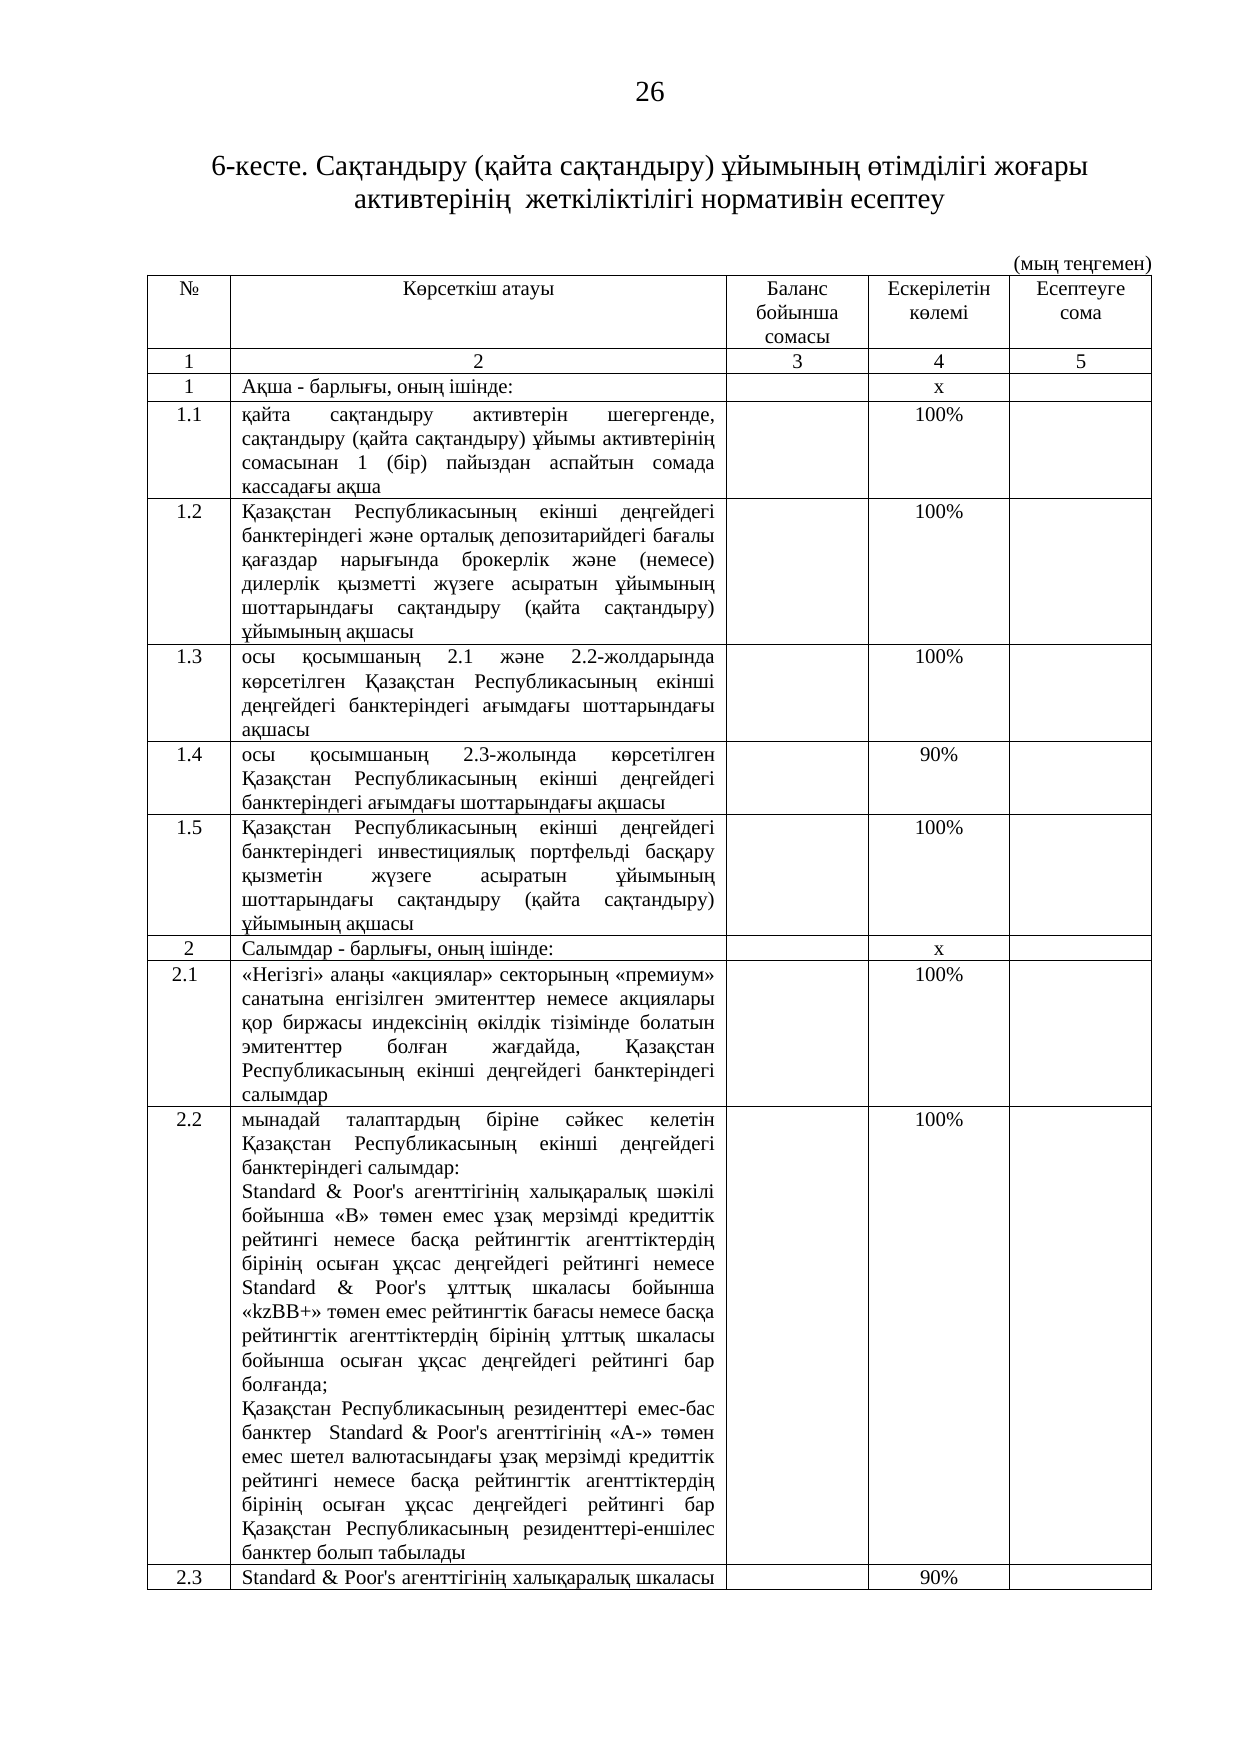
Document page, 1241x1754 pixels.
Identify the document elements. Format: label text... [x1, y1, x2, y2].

table_cell 1.4 [148, 742, 230, 814]
table_cell [727, 1107, 868, 1564]
text 6-кесте. Сақтандыру (қайта сақтандыру) ұйымының өтімділігі жоғары активтерінің жеткіліктілігі нормативін есептеу [148, 148, 1152, 215]
table_cell [727, 1565, 868, 1589]
table_cell [1010, 936, 1151, 960]
table_cell 100% [869, 645, 1009, 741]
table_cell [1010, 374, 1151, 401]
table_cell [1010, 499, 1151, 643]
table_cell 100% [869, 961, 1009, 1106]
table_cell [727, 815, 868, 935]
table_cell 100% [869, 402, 1009, 498]
table_cell 2.1 [148, 961, 230, 1106]
table_cell [1010, 1565, 1151, 1589]
table_cell 4 [869, 349, 1009, 373]
table_cell 1 [148, 349, 230, 373]
table_cell х [869, 936, 1009, 960]
table_cell 1 [148, 374, 230, 401]
table_header № [148, 276, 230, 348]
table_cell осы қосымшаның 2.3-жолында көрсетілген Қазақстан Республикасының екінші деңгейдегі банктеріндегі ағымдағы шоттарындағы ақшасы [231, 742, 726, 814]
table_cell 2.3 [148, 1565, 230, 1589]
table_cell [1010, 961, 1151, 1106]
table_cell [1010, 645, 1151, 741]
table_cell [1010, 742, 1151, 814]
table_cell 1.3 [148, 645, 230, 741]
table_header Ескерілетін көлемі [869, 276, 1009, 348]
table_cell Ақша - барлығы, оның ішінде: [231, 374, 726, 401]
table_cell Қазақстан Республикасының екінші деңгейдегі банктеріндегі және орталық депозитарийдегі бағалы қағаздар нарығында брокерлік және (немесе) дилерлік қызметті жүзеге асыратын ұйымының шоттарындағы сақтандыру (қайта сақтандыру) ұйымының ақшасы [231, 499, 726, 643]
table_header Баланс бойынша сомасы [727, 276, 868, 348]
text (мың теңгемен) [148, 250, 1152, 274]
table_cell 5 [1010, 349, 1151, 373]
table_cell 100% [869, 815, 1009, 935]
table_cell 2 [231, 349, 726, 373]
table_cell 2.2 [148, 1107, 230, 1564]
table_header Көрсеткіш атауы [231, 276, 726, 348]
table_cell [1010, 402, 1151, 498]
table_cell [727, 961, 868, 1106]
table_cell Қазақстан Республикасының екінші деңгейдегі банктеріндегі инвестициялық портфельді басқару қызметін жүзеге асыратын ұйымының шоттарындағы сақтандыру (қайта сақтандыру) ұйымының ақшасы [231, 815, 726, 935]
table_cell [727, 645, 868, 741]
table_header Есептеуге сома [1010, 276, 1151, 348]
table_cell 100% [869, 499, 1009, 643]
table_cell 90% [869, 1565, 1009, 1589]
table_cell 90% [869, 742, 1009, 814]
table_cell 100% [869, 1107, 1009, 1564]
table_cell [727, 374, 868, 401]
table_cell 3 [727, 349, 868, 373]
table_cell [231, 1565, 726, 1589]
table_cell мынадай талаптардың бiрiне сәйкес келетін Қазақстан Республикасының екiншi деңгейдегi банктеріндегі салымдар: Standard & Poor's агенттiгiнiң халықаралық шәкiлi бойынша «В» төмен емес ұзақ мерзiмдi кредиттiк рейтингi немесе басқа рейтингтiк агенттiктердiң бiрiнiң осыған ұқсас деңгейдегi рейтингi немесе Standard & Poor's ұлттық шкаласы бойынша «kzBB+» төмен емес рейтингтiк бағасы немесе басқа рейтингтік агенттіктердің бірінің ұлттық шкаласы бойынша осыған ұқсас деңгейдегі рейтингі бар болғанда; Қазақстан Республикасының резиденттері емес-бас банктер Standard & Poor's агенттiгiнiң «А-» төмен емес шетел валютасындағы ұзақ мерзiмдi кредиттiк рейтингi немесе басқа рейтингтiк агенттiктердiң бiрiнiң осыған ұқсас деңгейдегi рейтингi бар Қазақстан Республикасының резиденттері-еншiлес банктер болып табылады [231, 1107, 726, 1564]
table_cell 1.2 [148, 499, 230, 643]
table_cell осы қосымшаның 2.1 және 2.2-жолдарында көрсетілген Қазақстан Республикасының екінші деңгейдегі банктеріндегі ағымдағы шоттарындағы ақшасы [231, 645, 726, 741]
table_cell қайта сақтандыру активтерін шегергенде, сақтандыру (қайта сақтандыру) ұйымы активтерінің сомасынан 1 (бір) пайыздан аспайтын сомада кассадағы ақша [231, 402, 726, 498]
table_cell [727, 742, 868, 814]
table_cell х [869, 374, 1009, 401]
table_cell [727, 402, 868, 498]
table_cell [727, 499, 868, 643]
table_cell [1010, 815, 1151, 935]
table_cell 1.5 [148, 815, 230, 935]
table_cell [727, 936, 868, 960]
table_cell «Негізгі» алаңы «акциялар» секторының «премиум» санатына енгізілген эмитенттер немесе акциялары қор биржасы индексінің өкілдік тізімінде болатын эмитенттер болған жағдайда, Қазақстан Республикасының екінші деңгейдегі банктеріндегі салымдар [231, 961, 726, 1106]
table_cell 1.1 [148, 402, 230, 498]
table_cell 2 [148, 936, 230, 960]
table_cell [1010, 1107, 1151, 1564]
table_cell Салымдар - барлығы, оның ішінде: [231, 936, 726, 960]
